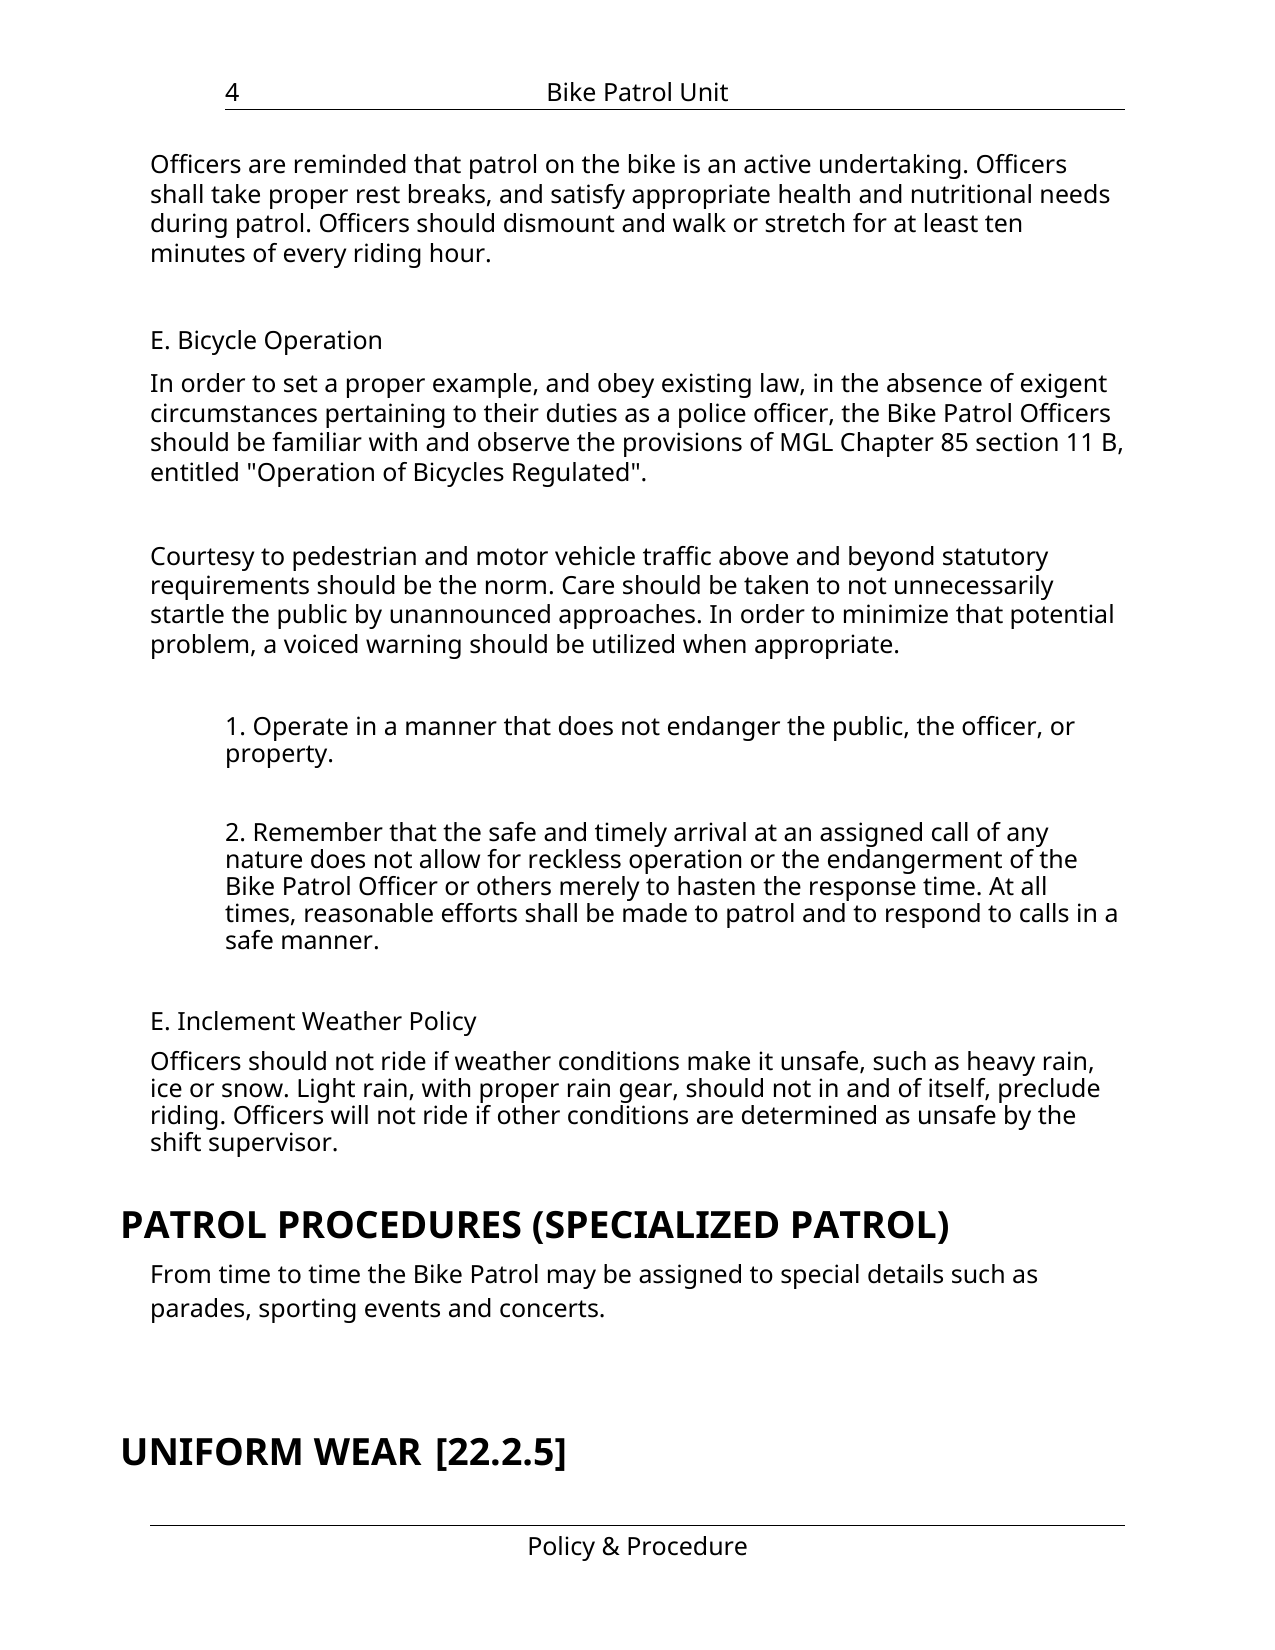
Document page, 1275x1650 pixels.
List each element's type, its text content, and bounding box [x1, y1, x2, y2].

text Uniform Wear [22.2.5] [120, 1430, 1125, 1474]
text E. Inclement Weather Policy [150, 1007, 1125, 1036]
text Patrol Procedures (Specialized Patrol) [537, 1213, 942, 1244]
text From time to time the Bike Patrol may be assigned to special details such as parades, sporting events and concerts. [150, 1257, 1125, 1325]
text Officers are reminded that patrol on the bike is an active undertaking. Officers shall take proper rest breaks, and satisfy appropriate health and nutritional needs during patrol. Officers should dismount and walk or stretch for at least ten minutes of every riding hour. [150, 150, 1125, 268]
text 2. Remember that the safe and timely arrival at an assigned call of any nature does not allow for reckless operation or the endangerment of the Bike Patrol Officer or others merely to hasten the response time. At all times, reasonable efforts shall be made to patrol and to respond to calls in a safe manner. [225, 820, 1125, 955]
text Officers should not ride if weather conditions make it unsafe, such as heavy rain, ice or snow. Light rain, with proper rain gear, should not in and of itself, preclude riding. Officers will not ride if other conditions are determined as unsafe by the shift supervisor. [150, 1048, 1125, 1156]
text In order to set a proper example, and obey existing law, in the absence of exigent circumstances pertaining to their duties as a police officer, the Bike Patrol Officers should be familiar with and observe the provisions of MGL Chapter 85 section 11 B, entitled "Operation of Bicycles Regulated". [150, 369, 1125, 487]
text E. Bicycle Operation [150, 322, 1125, 356]
text 1. Operate in a manner that does not endanger the public, the officer, or property. [225, 714, 1125, 768]
text Courtesy to pedestrian and motor vehicle traffic above and beyond statutory requirements should be the norm. Care should be taken to not unnecessarily startle the public by unannounced approaches. In order to minimize that potential problem, a voiced warning should be utilized when appropriate. [150, 541, 1125, 659]
text Patrol Procedures (Specialized Patrol) [942, 1213, 1125, 1244]
text Patrol Procedures (Specialized Patrol) [120, 1213, 538, 1244]
